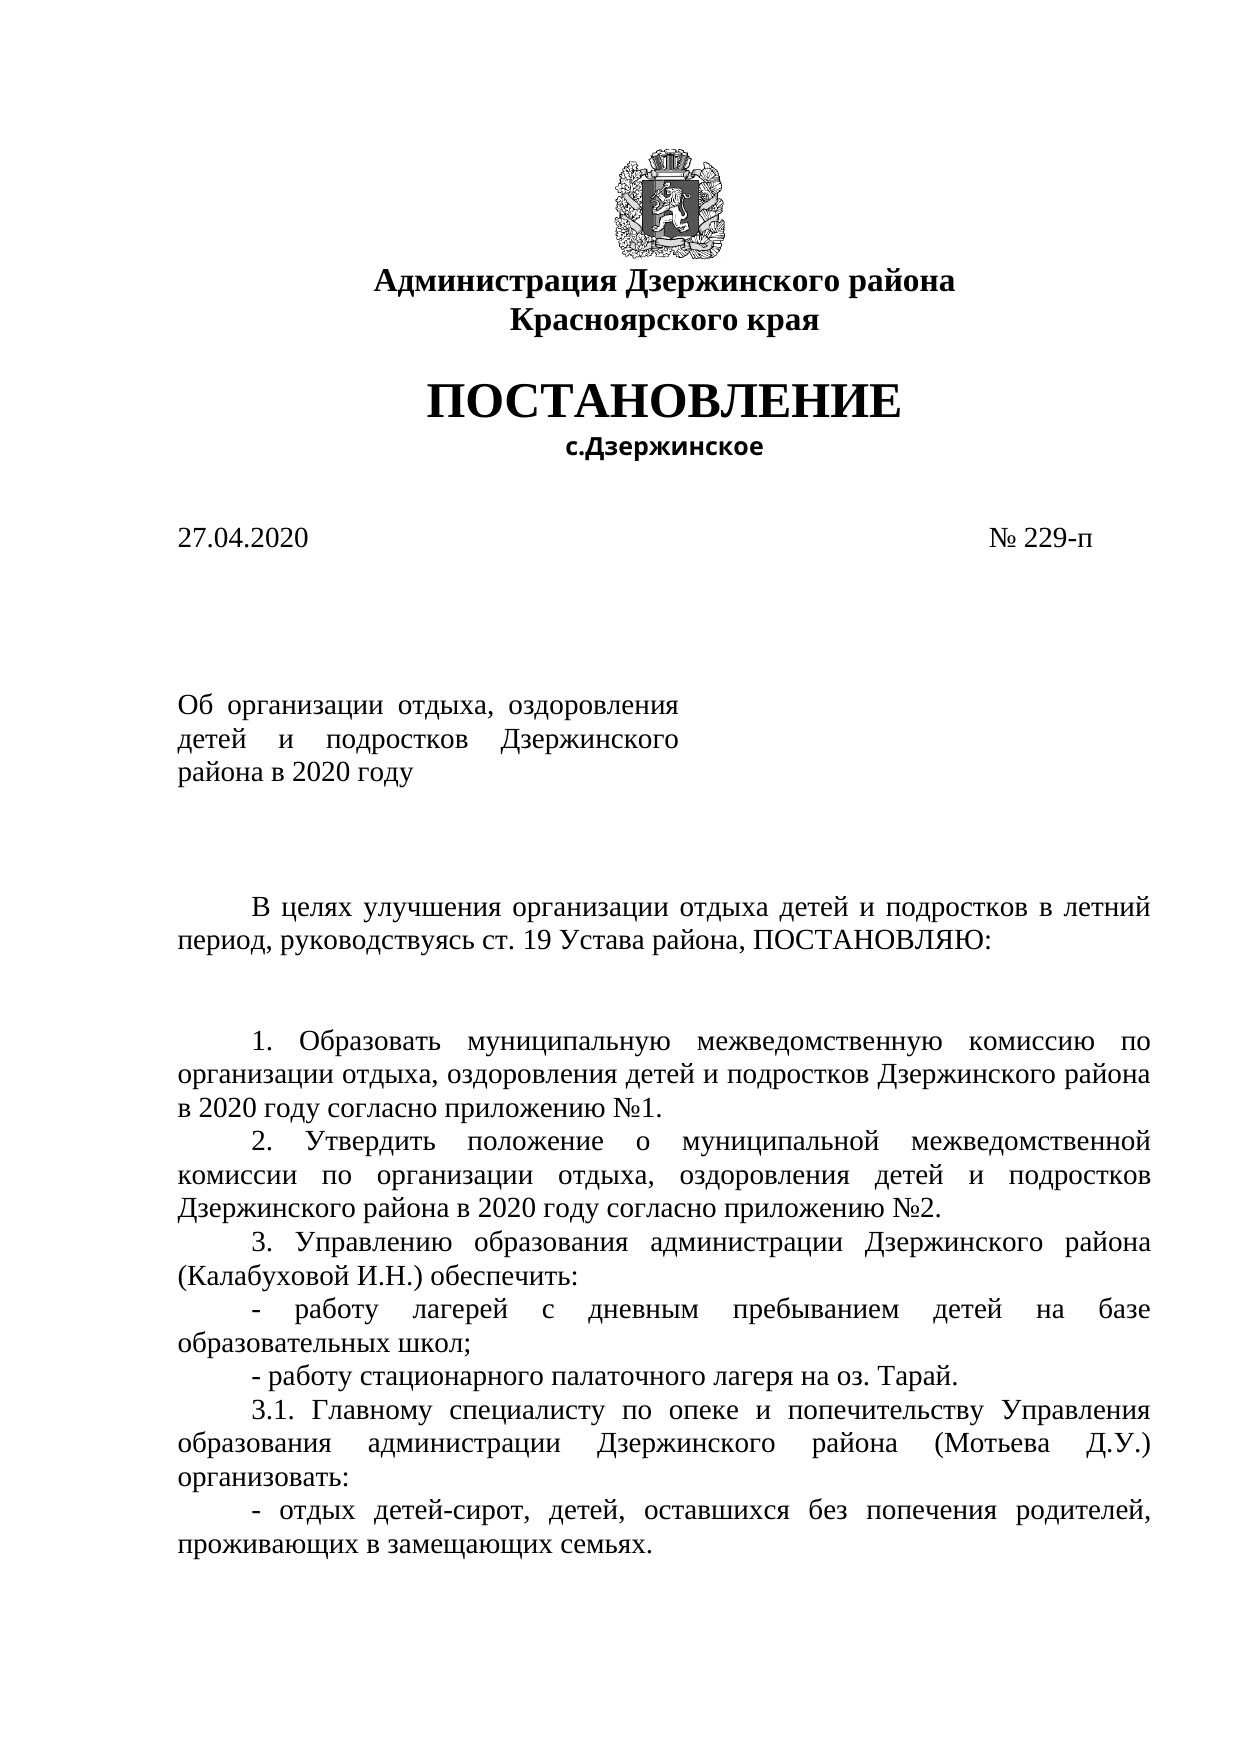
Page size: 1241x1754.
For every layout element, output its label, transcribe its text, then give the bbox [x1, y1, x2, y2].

picture [614, 149, 726, 261]
text ПОСТАНОВЛЕНИЕ [177, 371, 1152, 428]
text 3.1. Главному специалисту по опеке и попечительству Управления образования администрации Дзержинского района (Мотьева Д.У.) организовать: [177, 1392, 1152, 1492]
text Красноярского края [177, 299, 1152, 337]
text 27.04.2020 № 229-п [177, 520, 1152, 553]
text 3. Управлению образования администрации Дзержинского района (Калабуховой И.Н.) обеспечить: [177, 1224, 1152, 1291]
text 2. Утвердить положение о муниципальной межведомственной комиссии по организации отдыха, оздоровления детей и подростков Дзержинского района в 2020 году согласно приложению №2. [177, 1123, 1152, 1224]
text - отдых детей-сирот, детей, оставшихся без попечения родителей, проживающих в замещающих семьях. [177, 1492, 1152, 1559]
text 1. Образовать муниципальную межведомственную комиссию по организации отдыха, оздоровления детей и подростков Дзержинского района в 2020 году согласно приложению №1. [177, 1023, 1152, 1123]
text - работу стационарного палаточного лагеря на оз. Тарай. [177, 1358, 1152, 1392]
text Администрация Дзержинского района [177, 118, 1152, 299]
text Об организации отдыха, оздоровления детей и подростков Дзержинского района в 2020 году [177, 687, 679, 788]
text - работу лагерей с дневным пребыванием детей на базе образовательных школ; [177, 1291, 1152, 1358]
text с.Дзержинское [177, 428, 1152, 462]
text В целях улучшения организации отдыха детей и подростков в летний период, руководствуясь ст. 19 Устава района, ПОСТАНОВЛЯЮ: [177, 889, 1152, 956]
